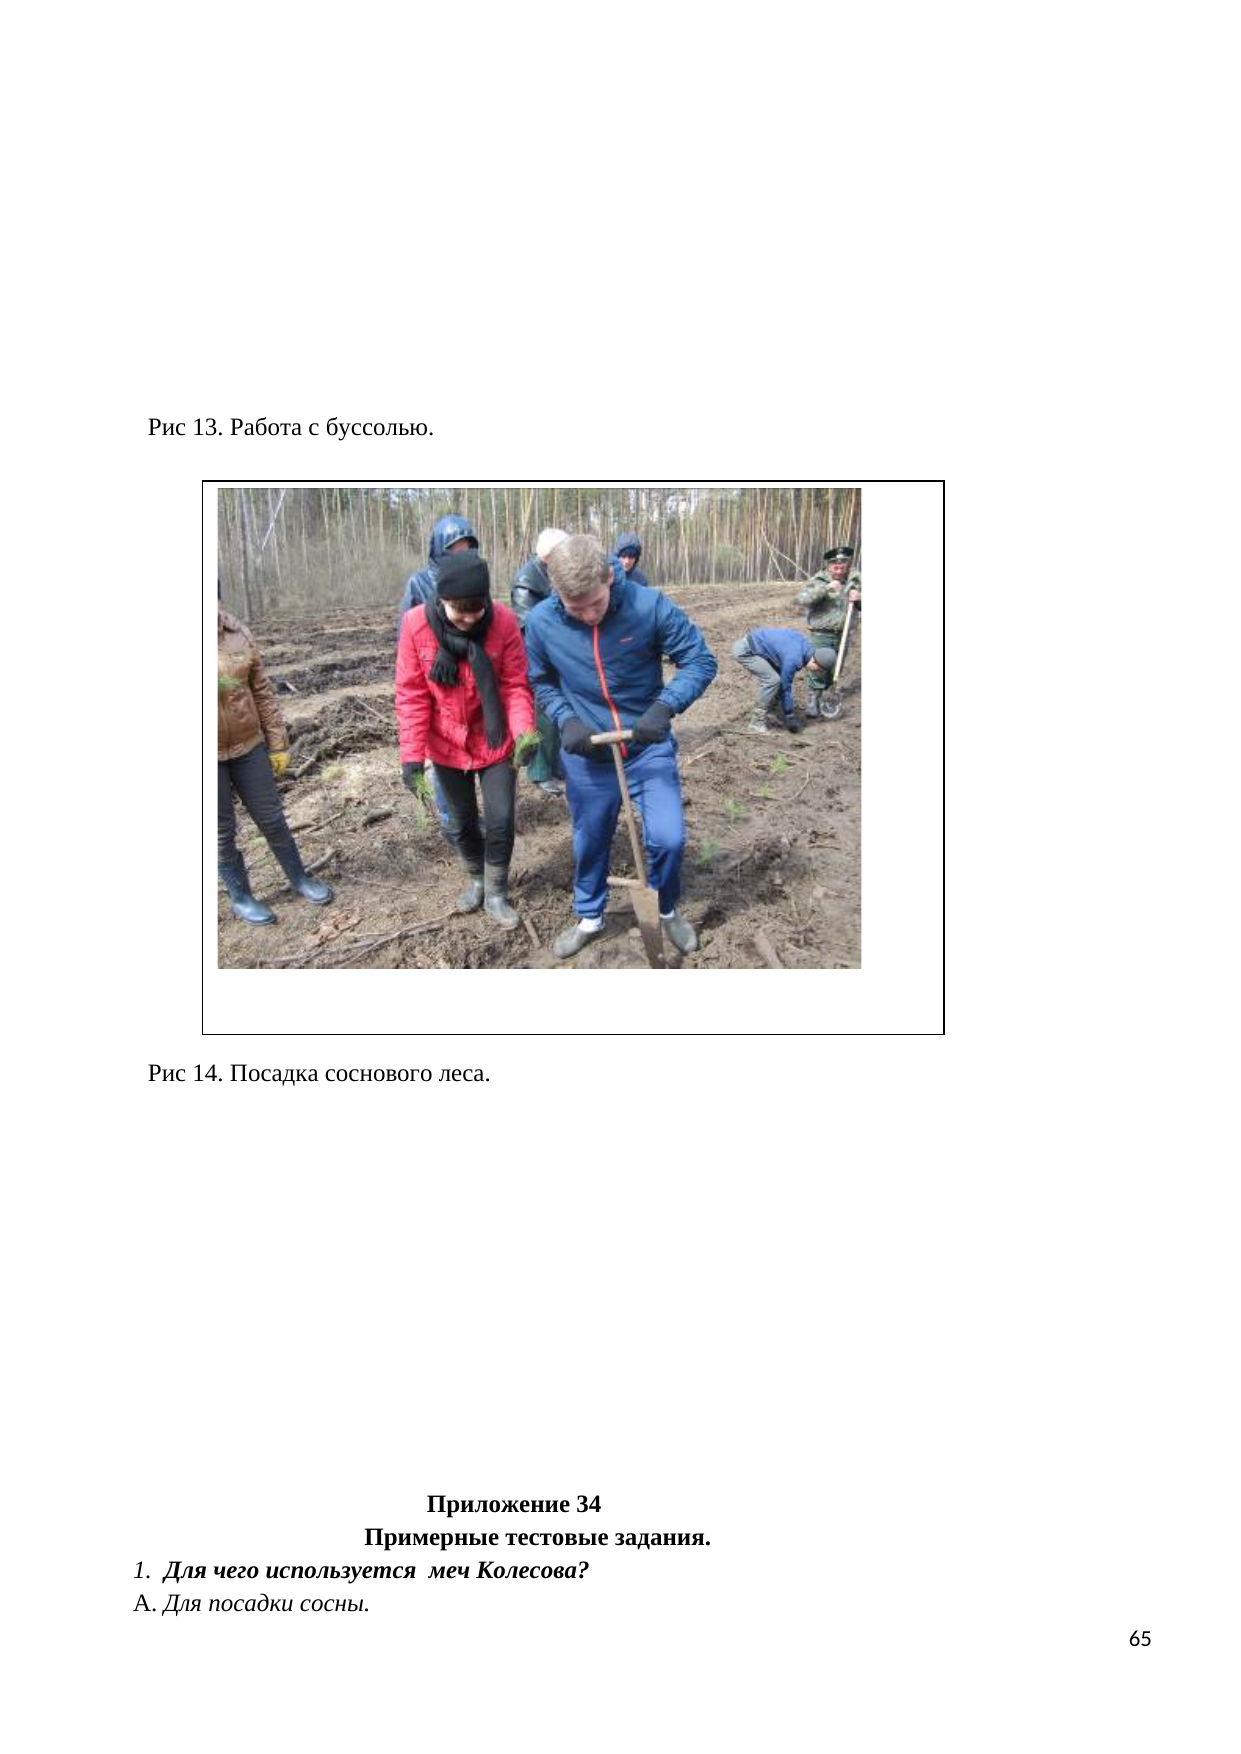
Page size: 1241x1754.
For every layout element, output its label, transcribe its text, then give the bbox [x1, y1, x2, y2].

text Приложение 34 [103, 1489, 1152, 1518]
text 1. Для чего используется меч Колесова? [103, 1555, 1152, 1584]
text Рис 14. Посадка соснового леса. [148, 1058, 1152, 1087]
text А. Для посадки сосны. [103, 1588, 1152, 1617]
text Рис 13. Работа с буссолью. [148, 412, 1152, 441]
picture [217, 488, 862, 969]
text Примерные тестовые задания. [103, 1522, 1152, 1551]
